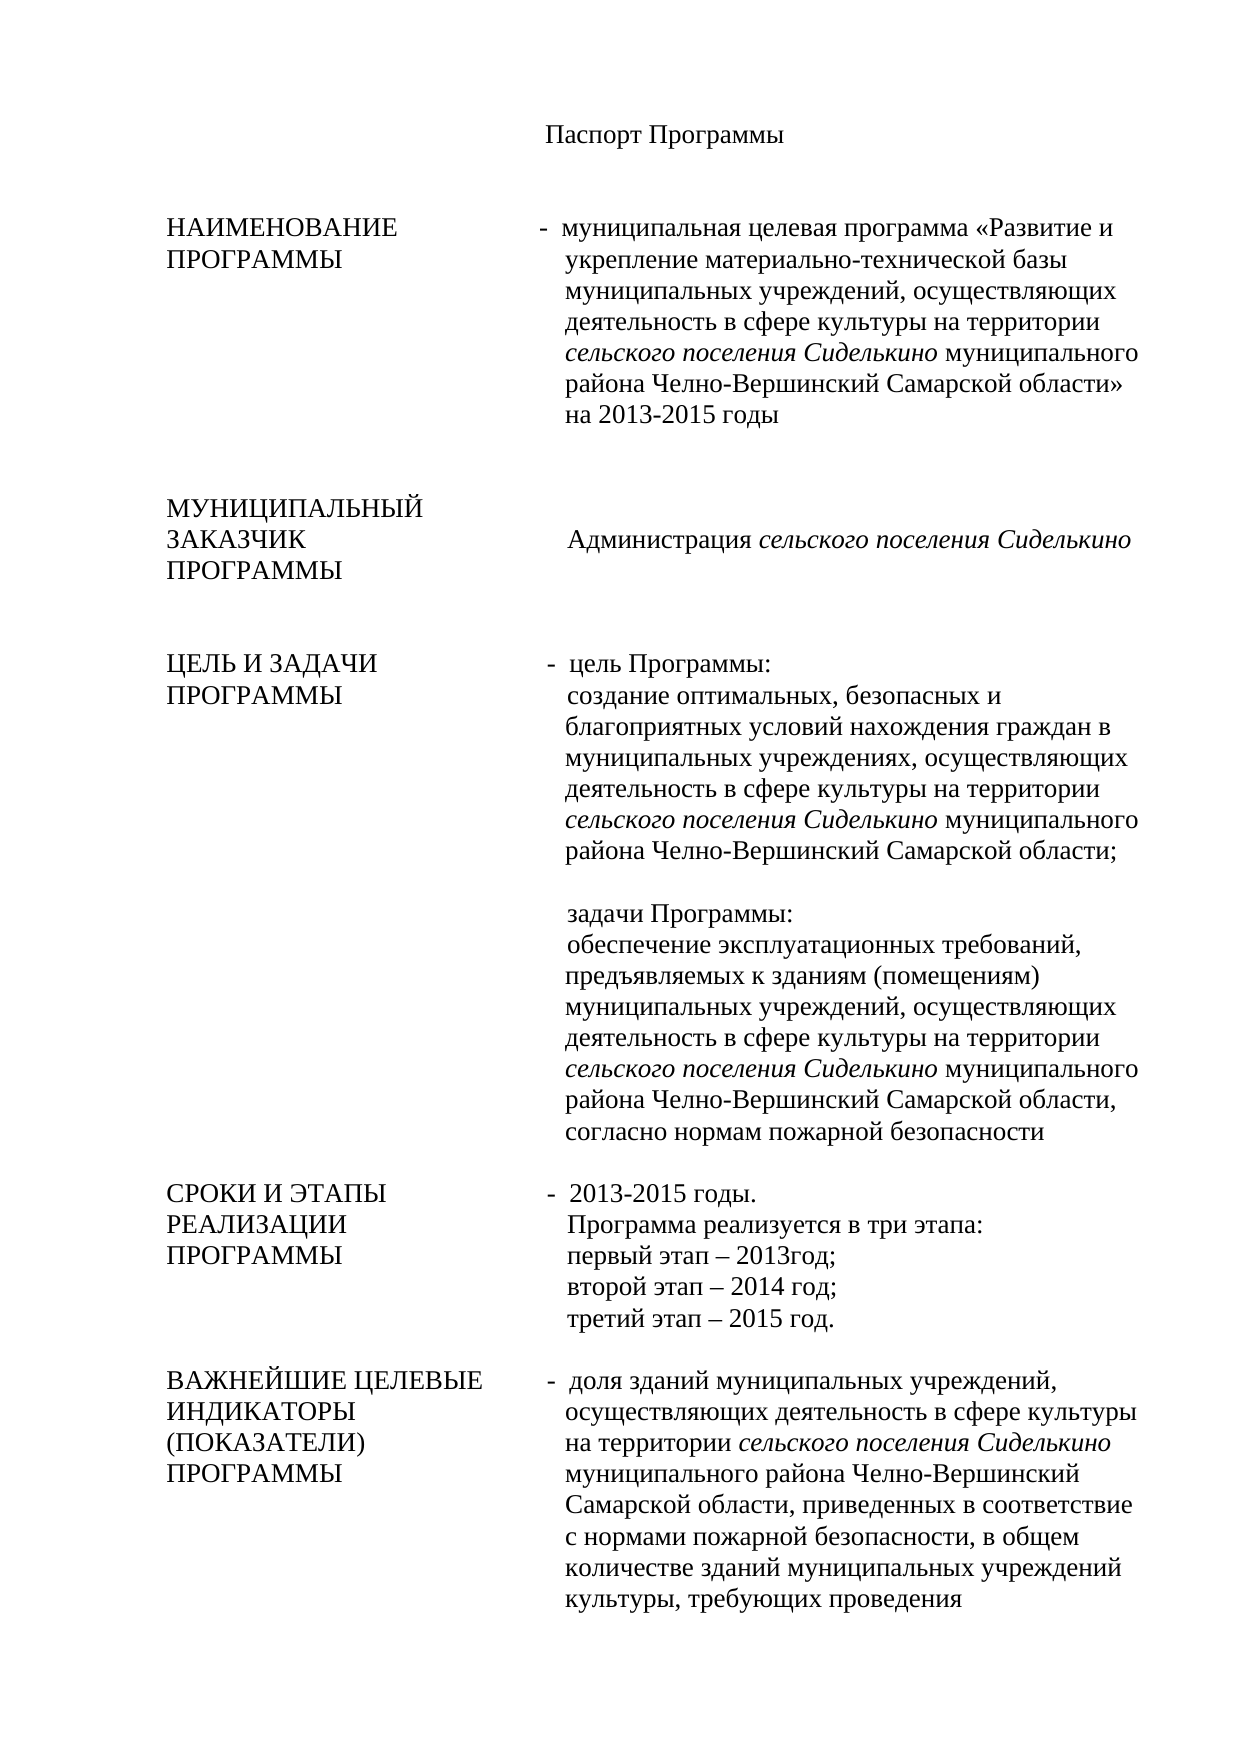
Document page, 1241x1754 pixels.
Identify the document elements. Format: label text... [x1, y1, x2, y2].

text Паспорт Программы [177, 118, 1152, 149]
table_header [535, 212, 1152, 1613]
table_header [155, 212, 535, 1613]
